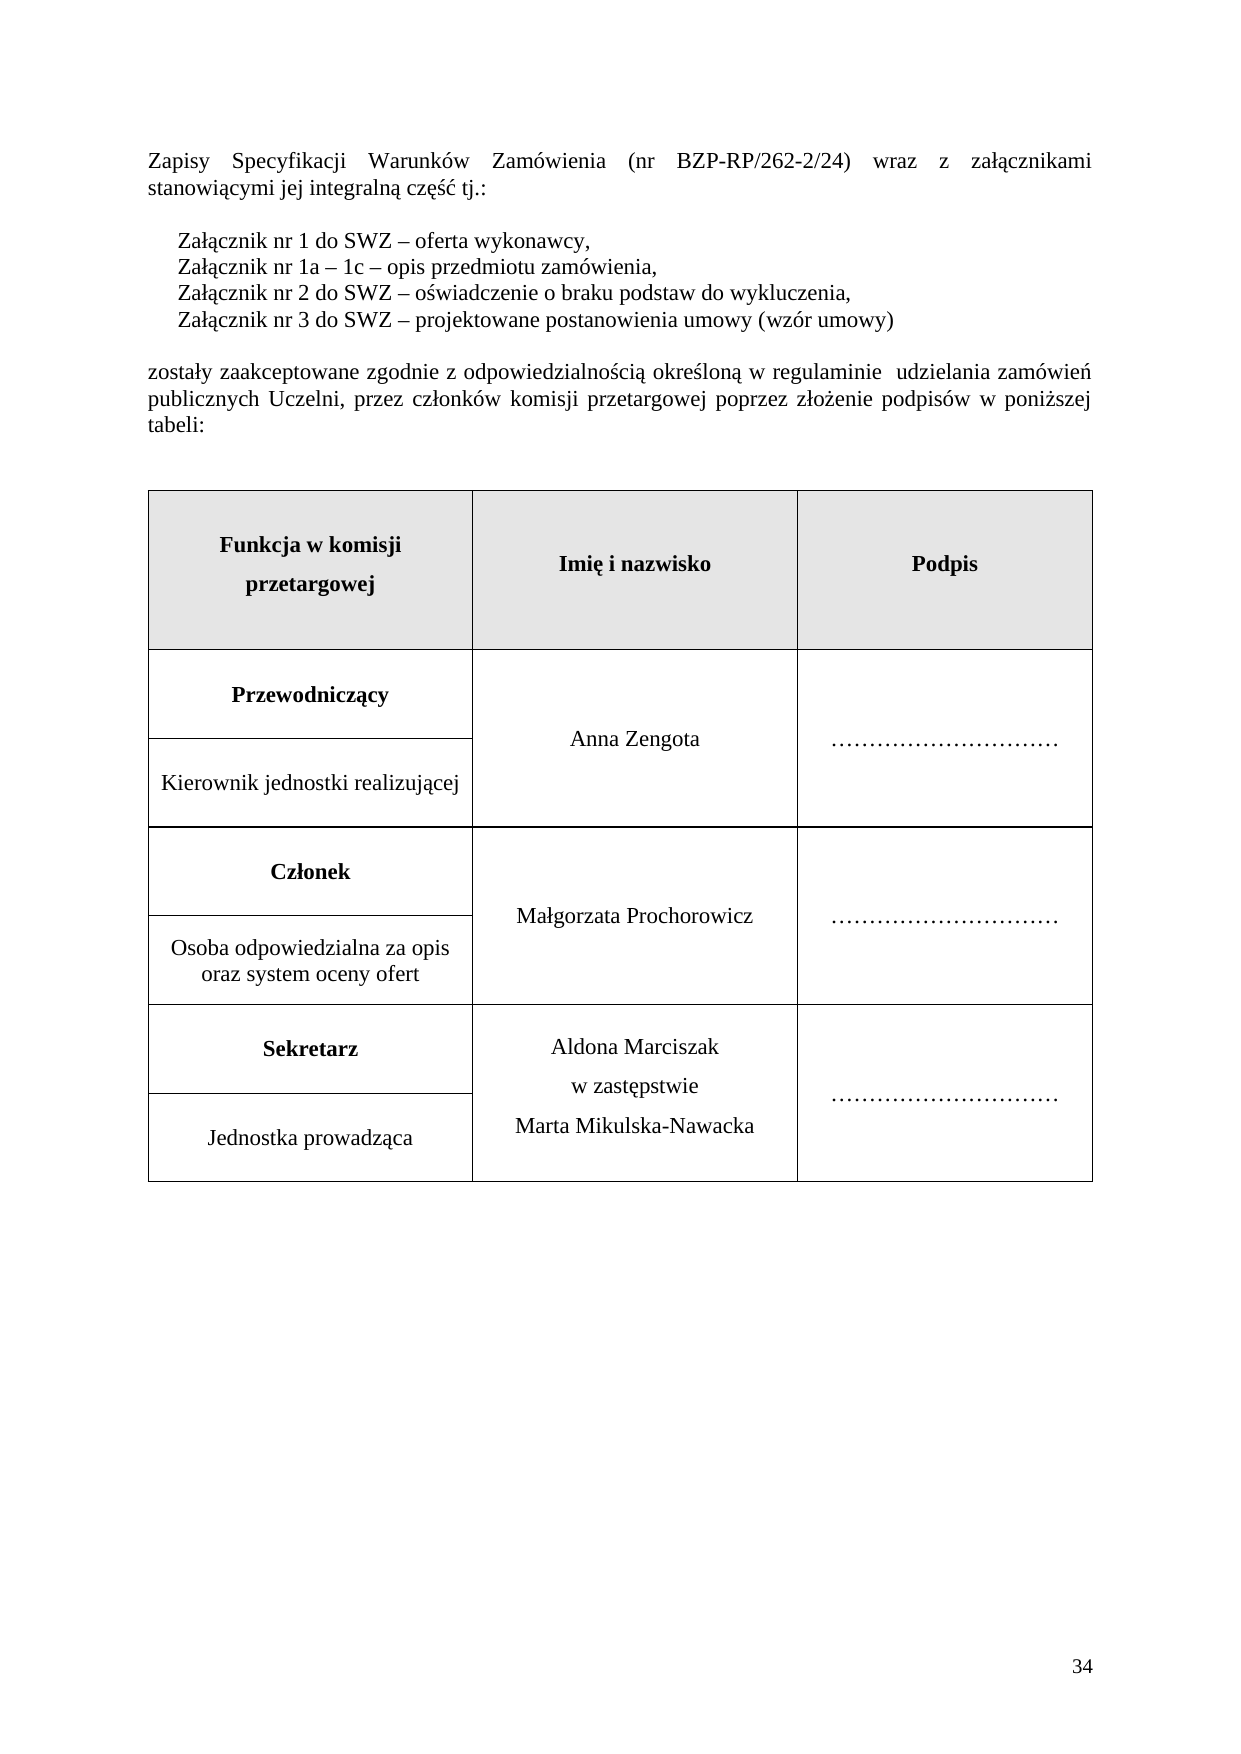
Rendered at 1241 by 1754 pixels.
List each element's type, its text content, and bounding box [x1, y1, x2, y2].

table_header Funkcja w komisji przetargowej [149, 491, 472, 649]
table_cell Aldona Marciszak w zastępstwie Marta Mikulska-Nawacka [473, 1005, 797, 1181]
text Załącznik nr 1 do SWZ – oferta wykonawcy, [148, 227, 1093, 253]
text Zapisy Specyfikacji Warunków Zamówienia (nr BZP-RP/262-2/24) wraz z załącznikami stanowiącymi jej integralną część tj.: [148, 148, 1093, 200]
table_cell ………………………… [798, 1005, 1092, 1181]
table_header Imię i nazwisko [473, 491, 797, 649]
table_header Podpis [798, 491, 1092, 649]
table_cell Sekretarz [149, 1005, 472, 1092]
table_cell Kierownik jednostki realizującej [149, 739, 472, 826]
table_cell Jednostka prowadząca [149, 1094, 472, 1181]
text Załącznik nr 1a – 1c – opis przedmiotu zamówienia, [148, 253, 1093, 279]
table_cell Przewodniczący [149, 650, 472, 738]
text zostały zaakceptowane zgodnie z odpowiedzialnością określoną w regulaminie udzielania zamówień publicznych Uczelni, przez członków komisji przetargowej poprzez złożenie podpisów w poniższej tabeli: [148, 358, 1093, 437]
table_cell Małgorzata Prochorowicz [473, 828, 797, 1004]
text Załącznik nr 2 do SWZ – oświadczenie o braku podstaw do wykluczenia, [148, 279, 1093, 306]
table_cell Anna Zengota [473, 650, 797, 826]
table_cell Osoba odpowiedzialna za opis oraz system oceny ofert [149, 916, 472, 1004]
table_cell ………………………… [798, 650, 1092, 826]
text Załącznik nr 3 do SWZ – projektowane postanowienia umowy (wzór umowy) [148, 306, 1093, 332]
table_cell ………………………… [798, 828, 1092, 1004]
table_cell Członek [149, 828, 472, 915]
